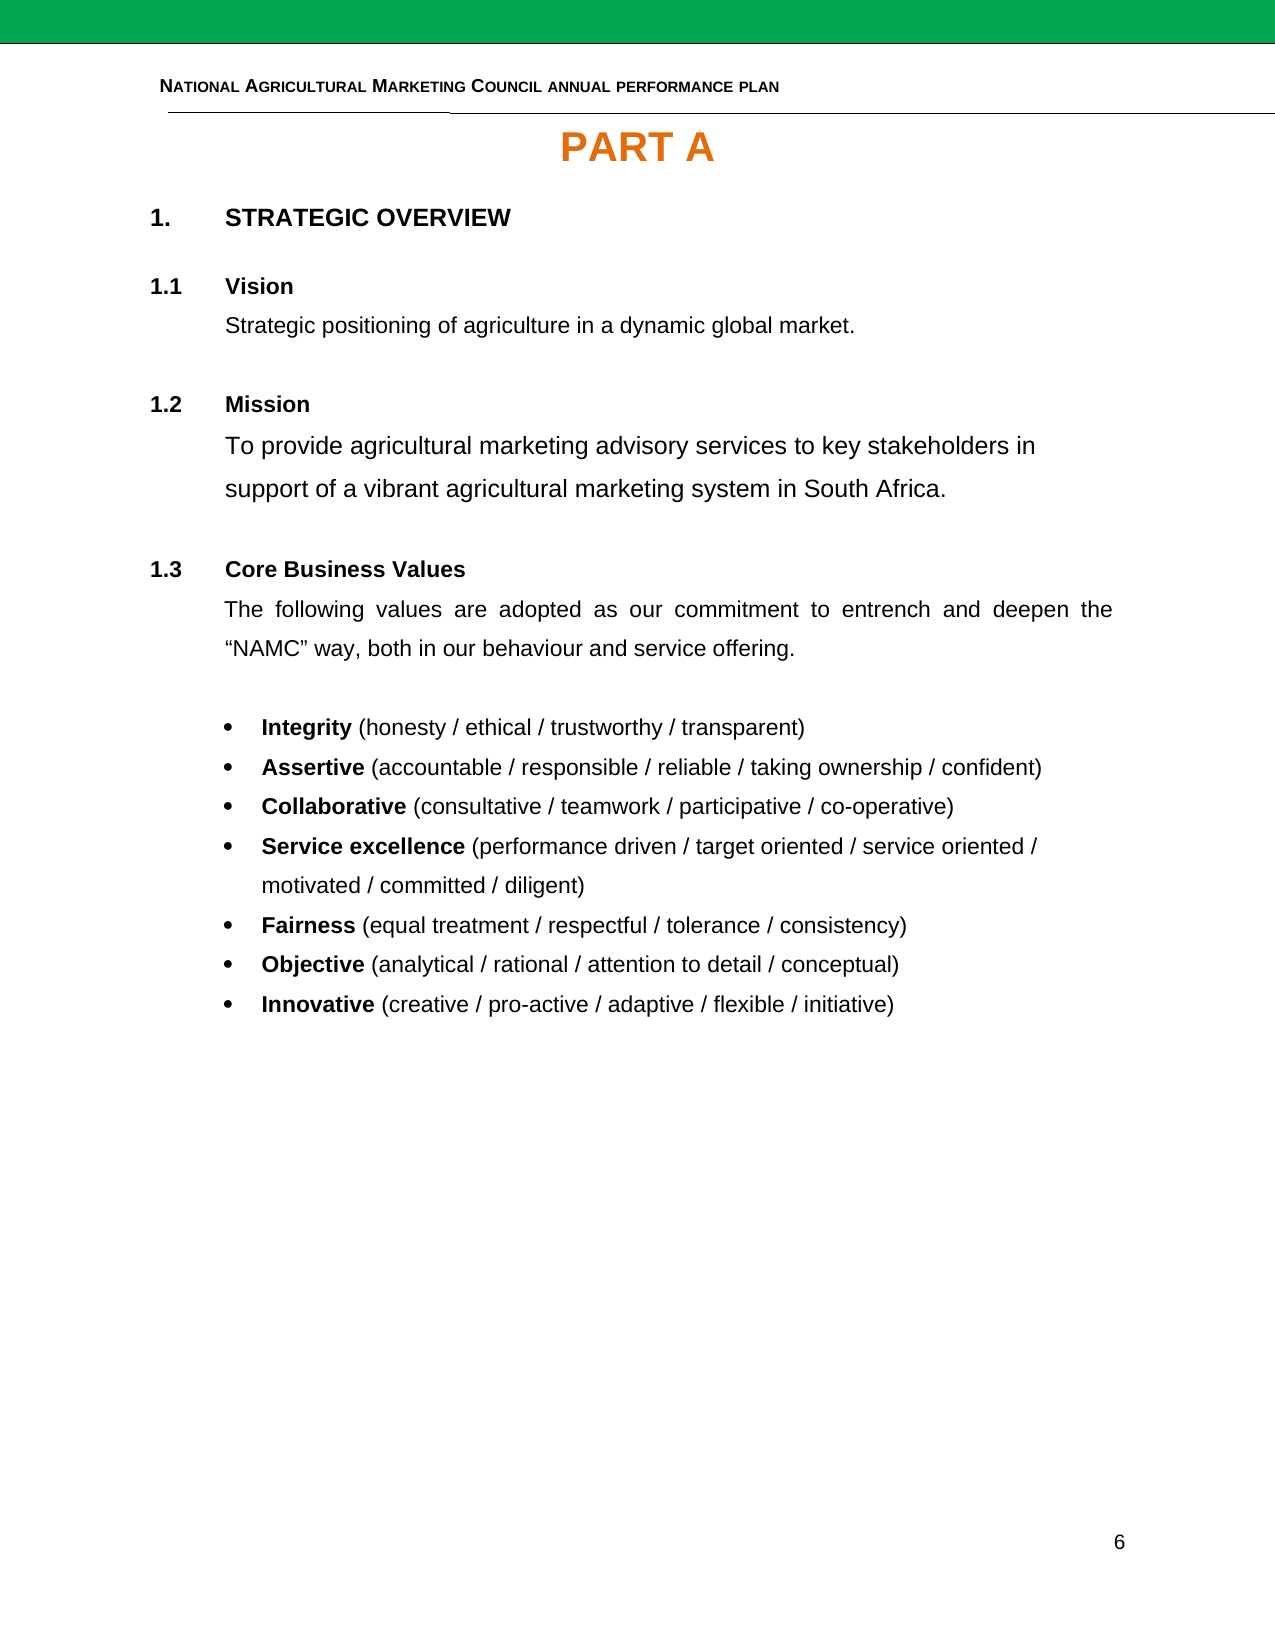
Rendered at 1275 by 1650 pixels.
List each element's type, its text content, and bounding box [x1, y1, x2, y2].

text PART A [150, 122, 1125, 170]
list Innovative (creative / pro-active / adaptive / flexible / initiative) [224, 991, 1125, 1017]
picture [0, 0, 1275, 43]
text 1.1 Vision [150, 273, 1125, 299]
list Fairness (equal treatment / respectful / tolerance / consistency) [224, 912, 1125, 938]
list Service excellence (performance driven / target oriented / service oriented / motivated / committed / diligent) [224, 833, 1125, 899]
list STRATEGIC OVERVIEW [150, 203, 1125, 232]
text 1.3 Core Business Values [150, 556, 1125, 583]
text Strategic positioning of agriculture in a dynamic global market. [150, 312, 1125, 339]
list Collaborative (consultative / teamwork / participative / co-operative) [224, 793, 1125, 820]
text 1.2 Mission [150, 391, 1125, 418]
list Objective (analytical / rational / attention to detail / conceptual) [224, 951, 1125, 978]
list Assertive (accountable / responsible / reliable / taking ownership / confident) [224, 754, 1125, 780]
list Integrity (honesty / ethical / trustworthy / transparent) [224, 714, 1125, 741]
text The following values are adopted as our commitment to entrench and deepen the “NAMC” way, both in our behaviour and service offering. [150, 596, 1125, 662]
text To provide agricultural marketing advisory services to key stakeholders in support of a vibrant agricultural marketing system in South Africa. [150, 431, 1125, 503]
